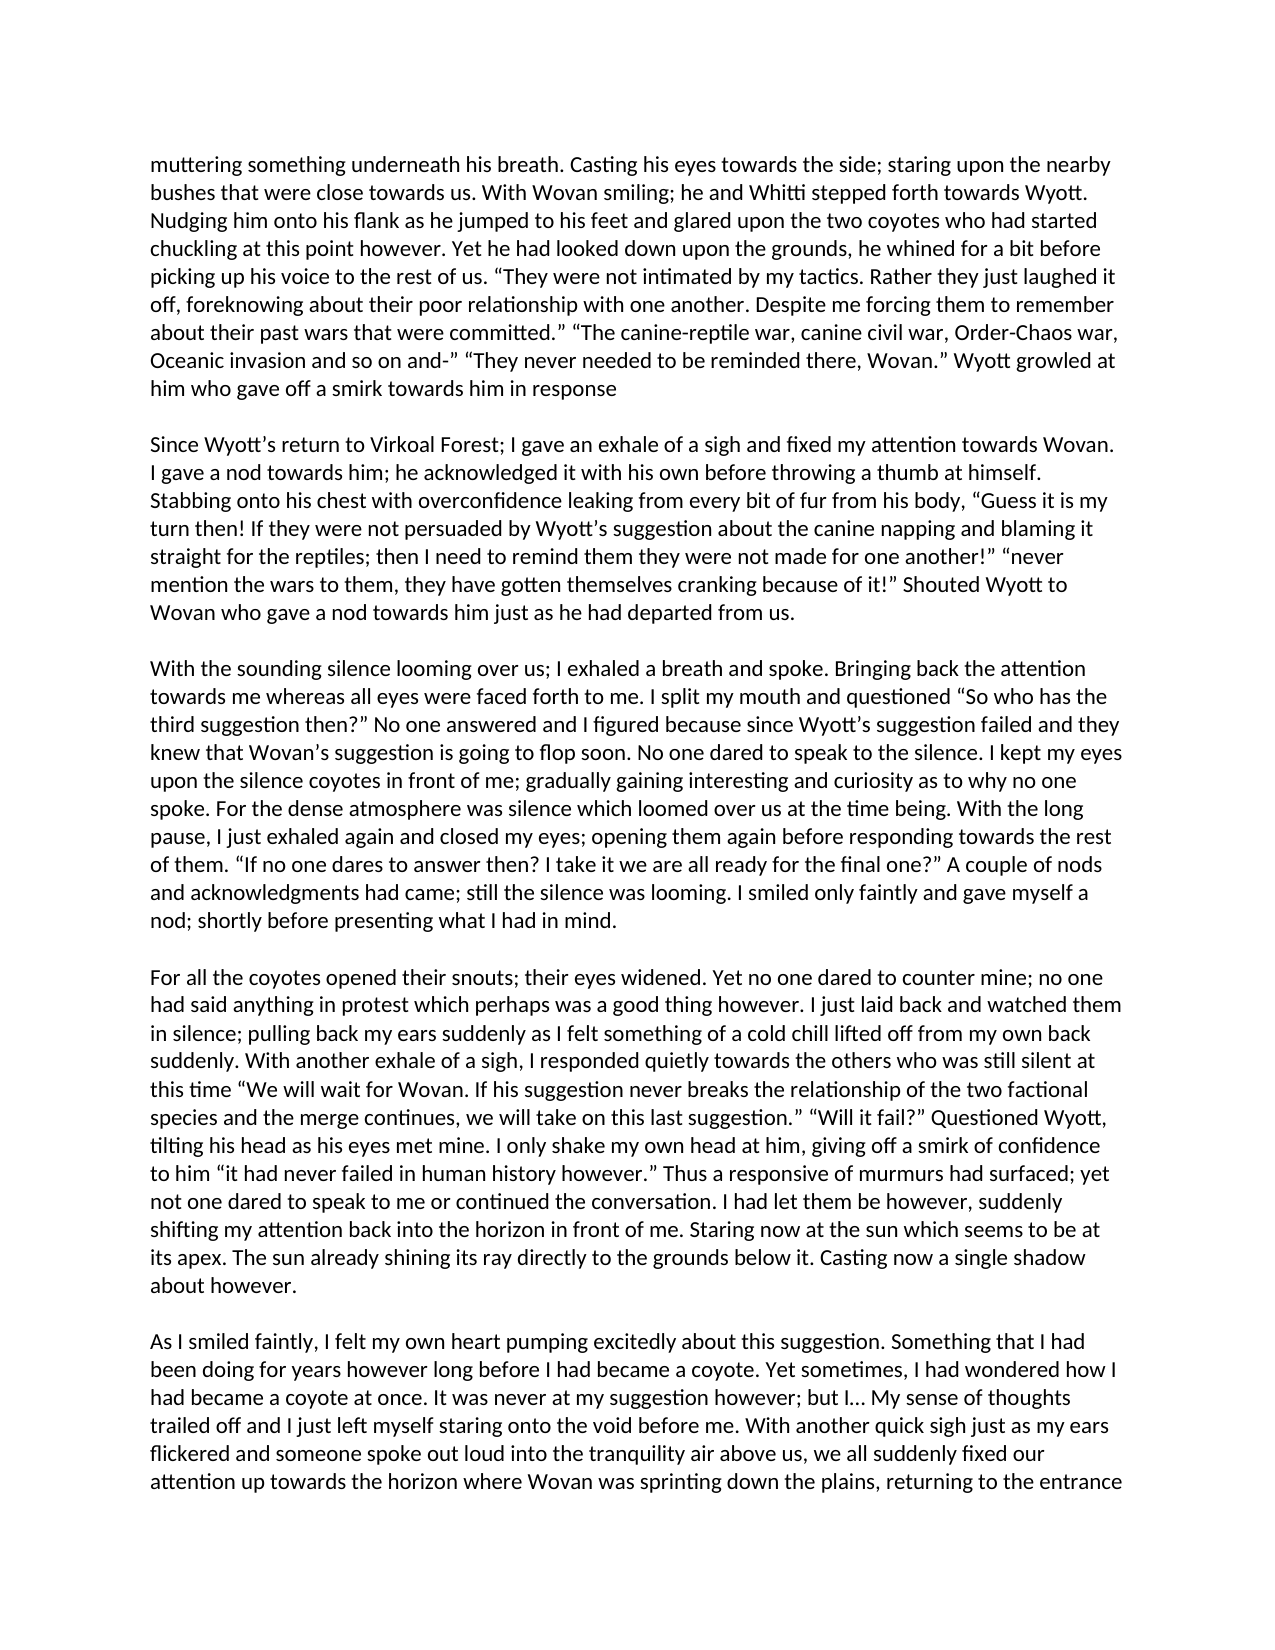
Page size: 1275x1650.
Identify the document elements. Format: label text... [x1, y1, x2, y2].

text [150, 150, 1125, 402]
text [150, 1327, 1125, 1495]
text With the sounding silence looming over us; I exhaled a breath and spoke. Bringing back the attention towards me whereas all eyes were faced forth to me. I split my mouth and questioned “So who has the third suggestion then?” No one answered and I figured because since Wyott’s suggestion failed and they knew that Wovan’s suggestion is going to flop soon. No one dared to speak to the silence. I kept my eyes upon the silence coyotes in front of me; gradually gaining interesting and curiosity as to why no one spoke. For the dense atmosphere was silence which loomed over us at the time being. With the long pause, I just exhaled again and closed my eyes; opening them again before responding towards the rest of them. “If no one dares to answer then? I take it we are all ready for the final one?” A couple of nods and acknowledgments had came; still the silence was looming. I smiled only faintly and gave myself a nod; shortly before presenting what I had in mind. [150, 654, 1125, 934]
text For all the coyotes opened their snouts; their eyes widened. Yet no one dared to counter mine; no one had said anything in protest which perhaps was a good thing however. I just laid back and watched them in silence; pulling back my ears suddenly as I felt something of a cold chill lifted off from my own back suddenly. With another exhale of a sigh, I responded quietly towards the others who was still silent at this time “We will wait for Wovan. If his suggestion never breaks the relationship of the two factional species and the merge continues, we will take on this last suggestion.” “Will it fail?” Questioned Wyott, tilting his head as his eyes met mine. I only shake my own head at him, giving off a smirk of confidence to him “it had never failed in human history however.” Thus a responsive of murmurs had surfaced; yet not one dared to speak to me or continued the conversation. I had let them be however, suddenly shifting my attention back into the horizon in front of me. Staring now at the sun which seems to be at its apex. The sun already shining its ray directly to the grounds below it. Casting now a single shadow about however. [150, 963, 1125, 1299]
text Since Wyott’s return to Virkoal Forest; I gave an exhale of a sigh and fixed my attention towards Wovan. I gave a nod towards him; he acknowledged it with his own before throwing a thumb at himself. Stabbing onto his chest with overconfidence leaking from every bit of fur from his body, “Guess it is my turn then! If they were not persuaded by Wyott’s suggestion about the canine napping and blaming it straight for the reptiles; then I need to remind them they were not made for one another!” “never mention the wars to them, they have gotten themselves cranking because of it!” Shouted Wyott to Wovan who gave a nod towards him just as he had departed from us. [150, 430, 1125, 626]
